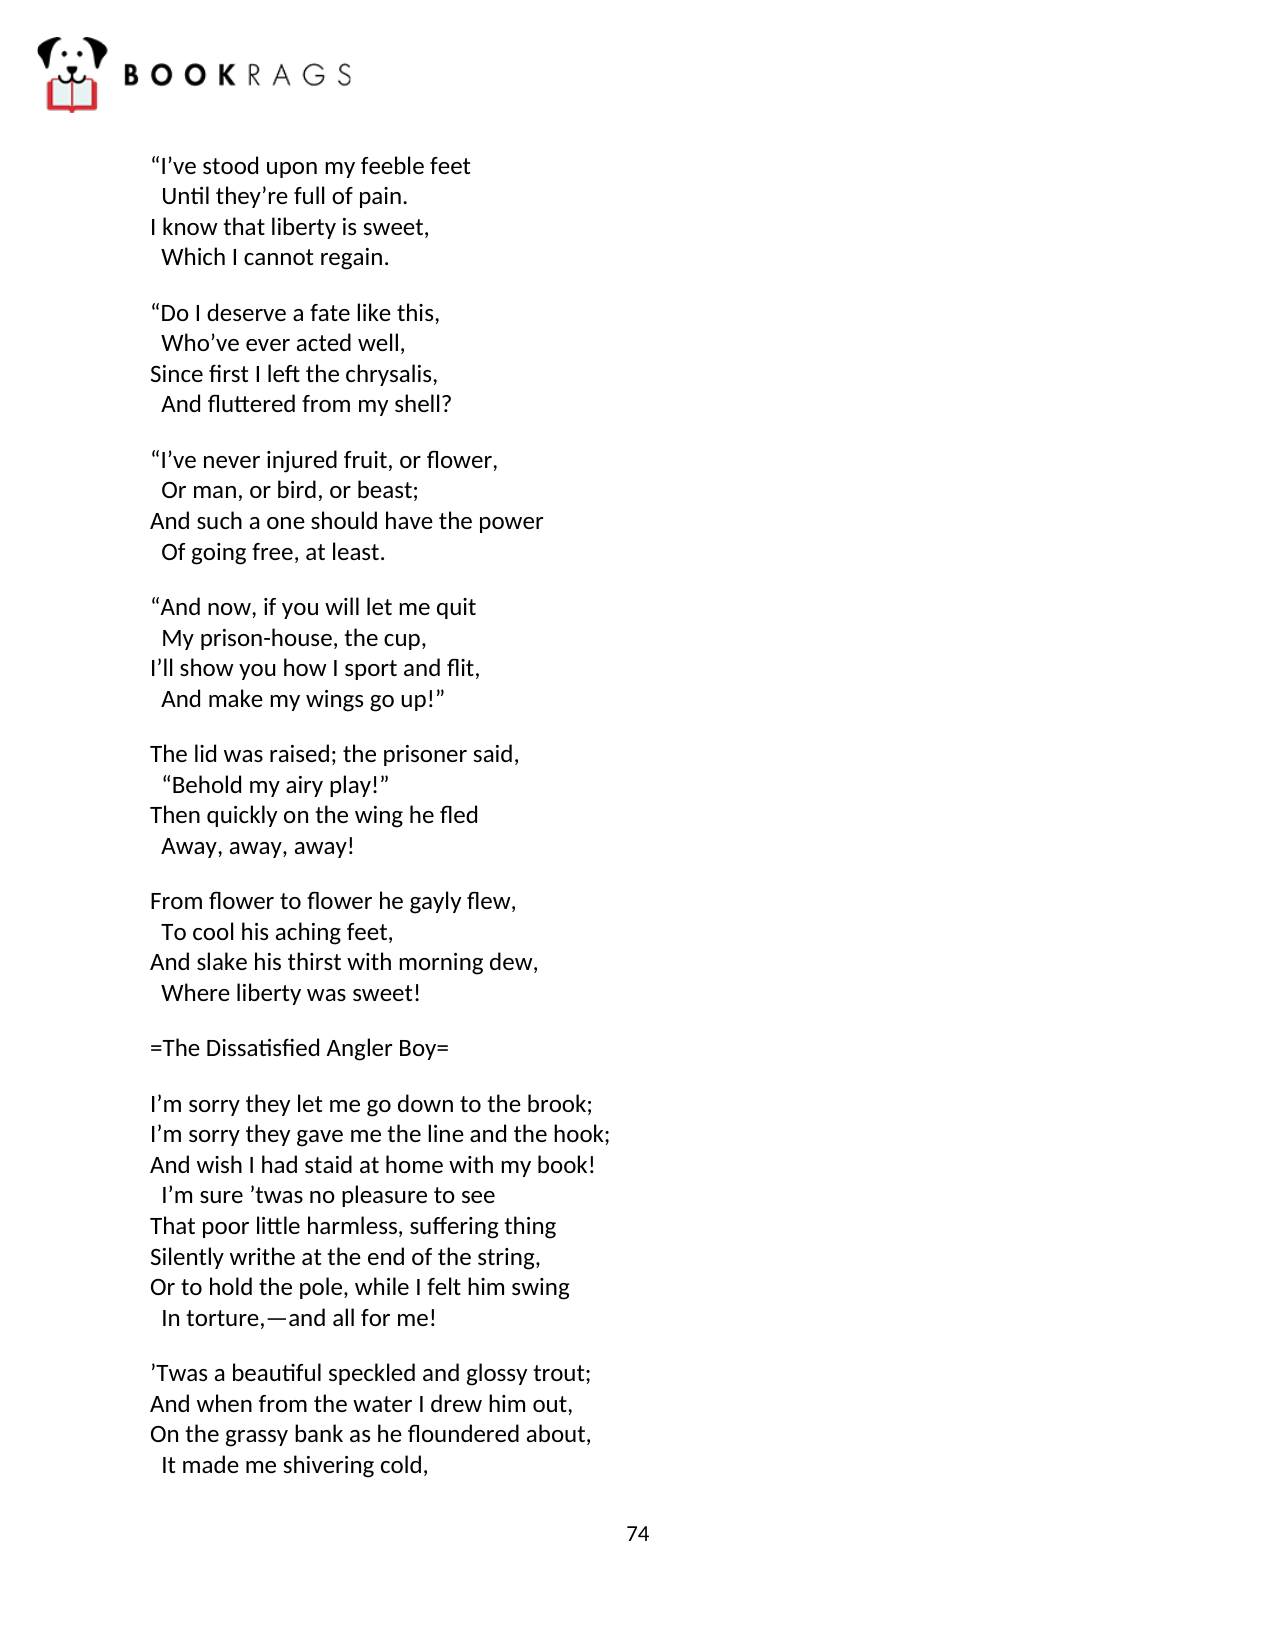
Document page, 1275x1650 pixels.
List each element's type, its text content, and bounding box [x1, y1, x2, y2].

picture [37, 37, 351, 113]
text “I’ve never injured fruit, or flower, Or man, or bird, or beast; And such a one should have the power Of going free, at least. [150, 444, 1125, 566]
text =The Dissatisfied Angler Boy= [150, 1032, 1125, 1063]
text “Do I deserve a fate like this, Who’ve ever acted well, Since first I left the chrysalis, And fluttered from my shell? [150, 297, 1125, 419]
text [150, 1357, 1125, 1479]
text “I’ve stood upon my feeble feet Until they’re full of pain. I know that liberty is sweet, Which I cannot regain. [150, 150, 1125, 272]
text “And now, if you will let me quit My prison-house, the cup, I’ll show you how I sport and flit, And make my wings go up!” [150, 591, 1125, 713]
text The lid was raised; the prisoner said, “Behold my airy play!” Then quickly on the wing he fled Away, away, away! [150, 738, 1125, 860]
text From flower to flower he gayly flew, To cool his aching feet, And slake his thirst with morning dew, Where liberty was sweet! [150, 885, 1125, 1007]
text I’m sorry they let me go down to the brook; I’m sorry they gave me the line and the hook; And wish I had staid at home with my book! I’m sure ’twas no pleasure to see That poor little harmless, suffering thing Silently writhe at the end of the string, Or to hold the pole, while I felt him swing In torture,—­and all for me! [150, 1088, 1125, 1332]
